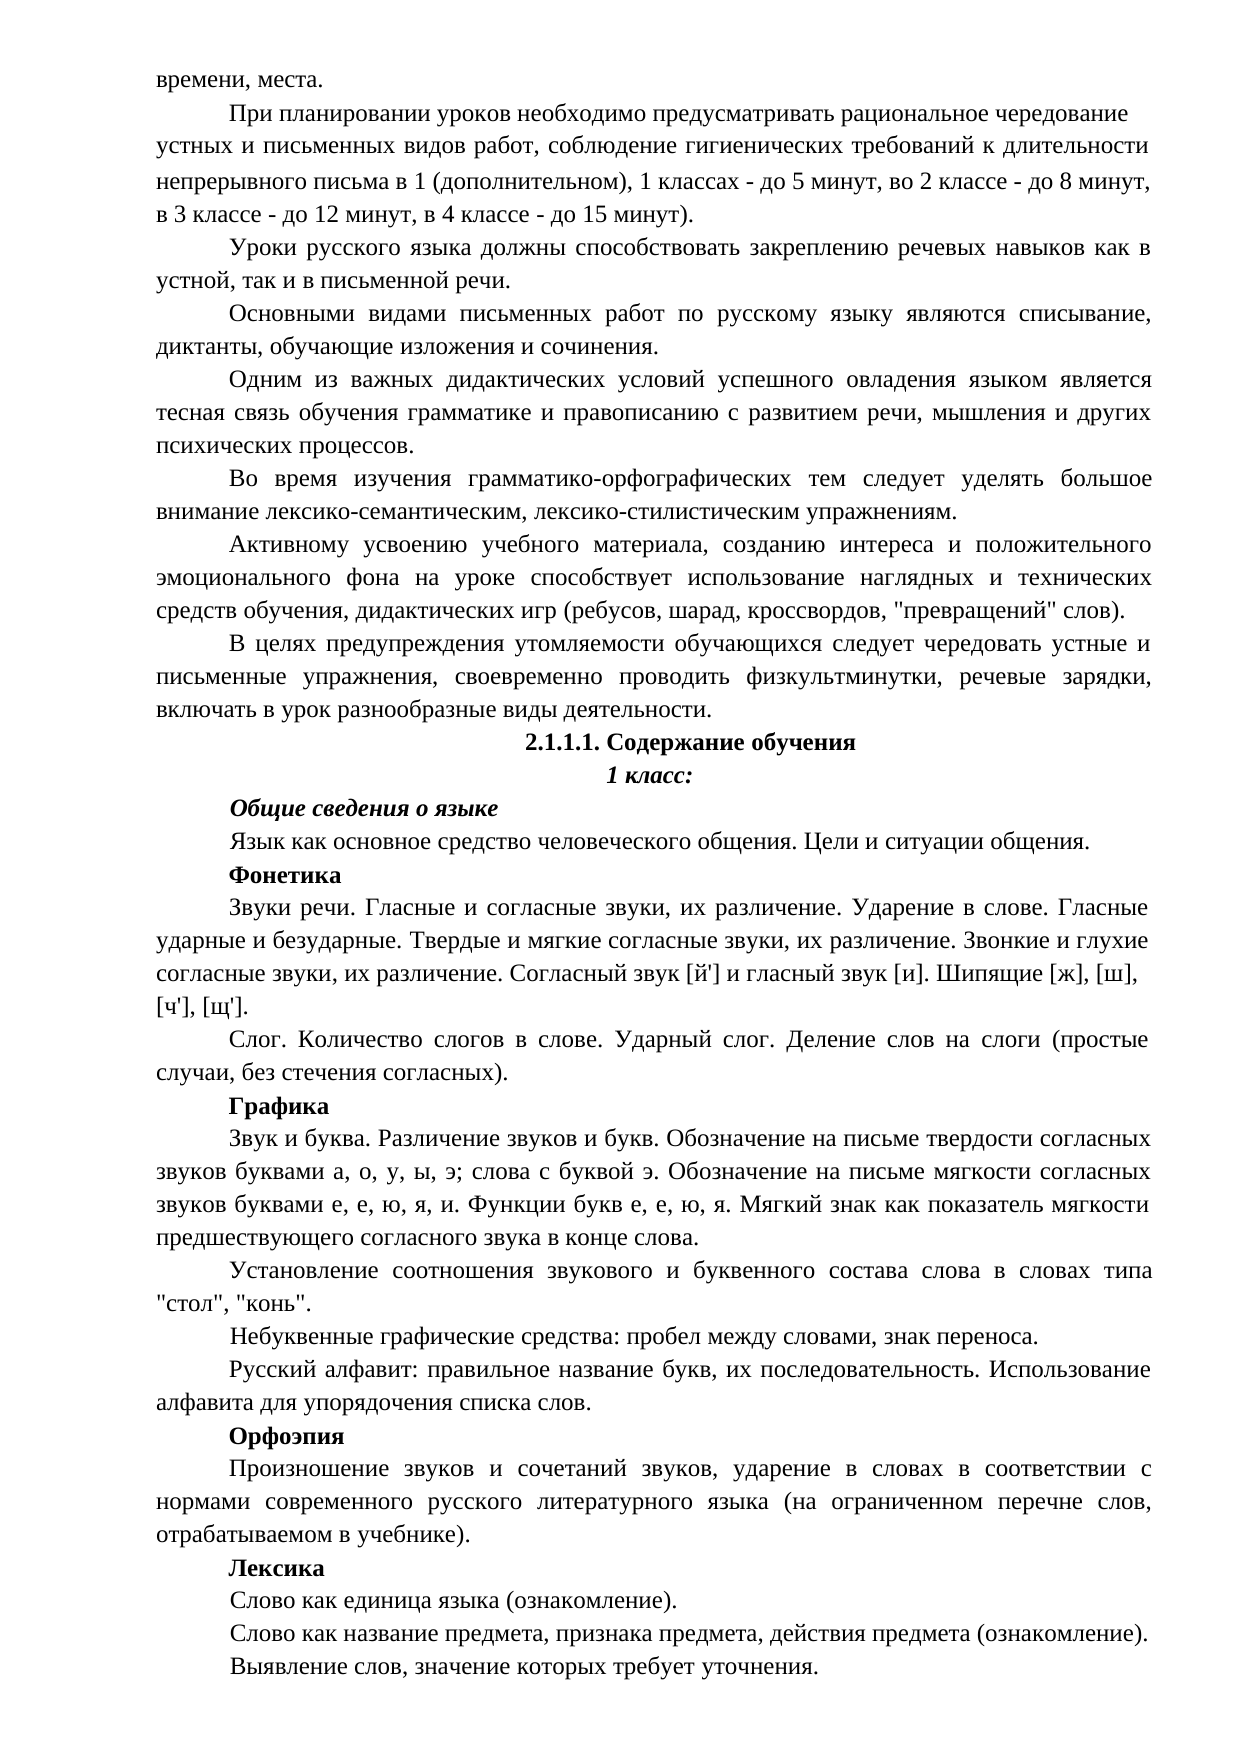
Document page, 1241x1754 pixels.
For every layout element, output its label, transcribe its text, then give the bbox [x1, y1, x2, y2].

text Слово как единица языка (ознакомление). [229, 1585, 1213, 1614]
text Звуки речи. Гласные и согласные звуки, их различение. Ударение в слове. Гласные ударные и безударные. Твердые и мягкие согласные звуки, их различение. Звонкие и глухие согласные звуки, их различение. Согласный звук [й'] и гласный звук [и]. Шипящие [ж], [ш], [ч'], [щ']. [156, 892, 1153, 1020]
text Уроки русского языка должны способствовать закреплению речевых навыков как в устной, так и в письменной речи. [156, 232, 1152, 294]
text Активному усвоению учебного материала, созданию интереса и положительного эмоционального фона на уроке способствует использование наглядных и технических средств обучения, дидактических игр (ребусов, шарад, кроссвордов, "превращений" слов). [156, 529, 1152, 624]
text Общие сведения о языке [229, 793, 1213, 822]
text Во время изучения грамматико-орфографических тем следует уделять большое внимание лексико-семантическим, лексико-стилистическим упражнениям. [156, 463, 1152, 525]
subtitle класс: [606, 760, 1213, 789]
text Небуквенные графические средства: пробел между словами, знак переноса. [229, 1321, 1213, 1350]
text Установление соотношения звукового и буквенного состава слова в словах типа "стол", "конь". [156, 1255, 1152, 1317]
text Слог. Количество слогов в слове. Ударный слог. Деление слов на слоги (простые случаи, без стечения согласных). [156, 1024, 1213, 1086]
text Одним из важных дидактических условий успешного овладения языком является тесная связь обучения грамматике и правописанию с развитием речи, мышления и других психических процессов. [156, 364, 1152, 459]
text Произношение звуков и сочетаний звуков, ударение в словах в соответствии с нормами современного русского литературного языка (на ограниченном перечне слов, отрабатываемом в учебнике). [156, 1453, 1152, 1548]
text Основными видами письменных работ по русскому языку являются списывание, диктанты, обучающие изложения и сочинения. [156, 298, 1152, 360]
text Звук и буква. Различение звуков и букв. Обозначение на письме твердости согласных звуков буквами а, о, у, ы, э; слова с буквой э. Обозначение на письме мягкости согласных звуков буквами е, е, ю, я, и. Функции букв е, е, ю, я. Мягкий знак как показатель мягкости предшествующего согласного звука в конце слова. [156, 1123, 1152, 1251]
text Русский алфавит: правильное название букв, их последовательность. Использование алфавита для упорядочения списка слов. [156, 1354, 1151, 1416]
subtitle Содержание обучения [525, 727, 1213, 756]
text Слово как название предмета, признака предмета, действия предмета (ознакомление). Выявление слов, значение которых требует уточнения. [229, 1618, 1150, 1680]
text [156, 64, 1153, 93]
subtitle Графика [228, 1091, 1213, 1119]
subtitle Лексика [228, 1553, 1213, 1582]
text Язык как основное средство человеческого общения. Цели и ситуации общения. [229, 826, 1213, 855]
subtitle Фонетика [228, 860, 1213, 888]
text При планировании уроков необходимо предусматривать рациональное чередование устных и письменных видов работ, соблюдение гигиенических требований к длительности [156, 98, 1152, 159]
text В целях предупреждения утомляемости обучающихся следует чередовать устные и письменные упражнения, своевременно проводить физкультминутки, речевые зарядки, включать в урок разнообразные виды деятельности. [156, 628, 1152, 723]
subtitle Орфоэпия [228, 1421, 1213, 1449]
text непрерывного письма в 1 (дополнительном), 1 классах - до 5 минут, во 2 классе - до 8 минут, в 3 классе - до 12 минут, в 4 классе - до 15 минут). [156, 166, 1152, 228]
